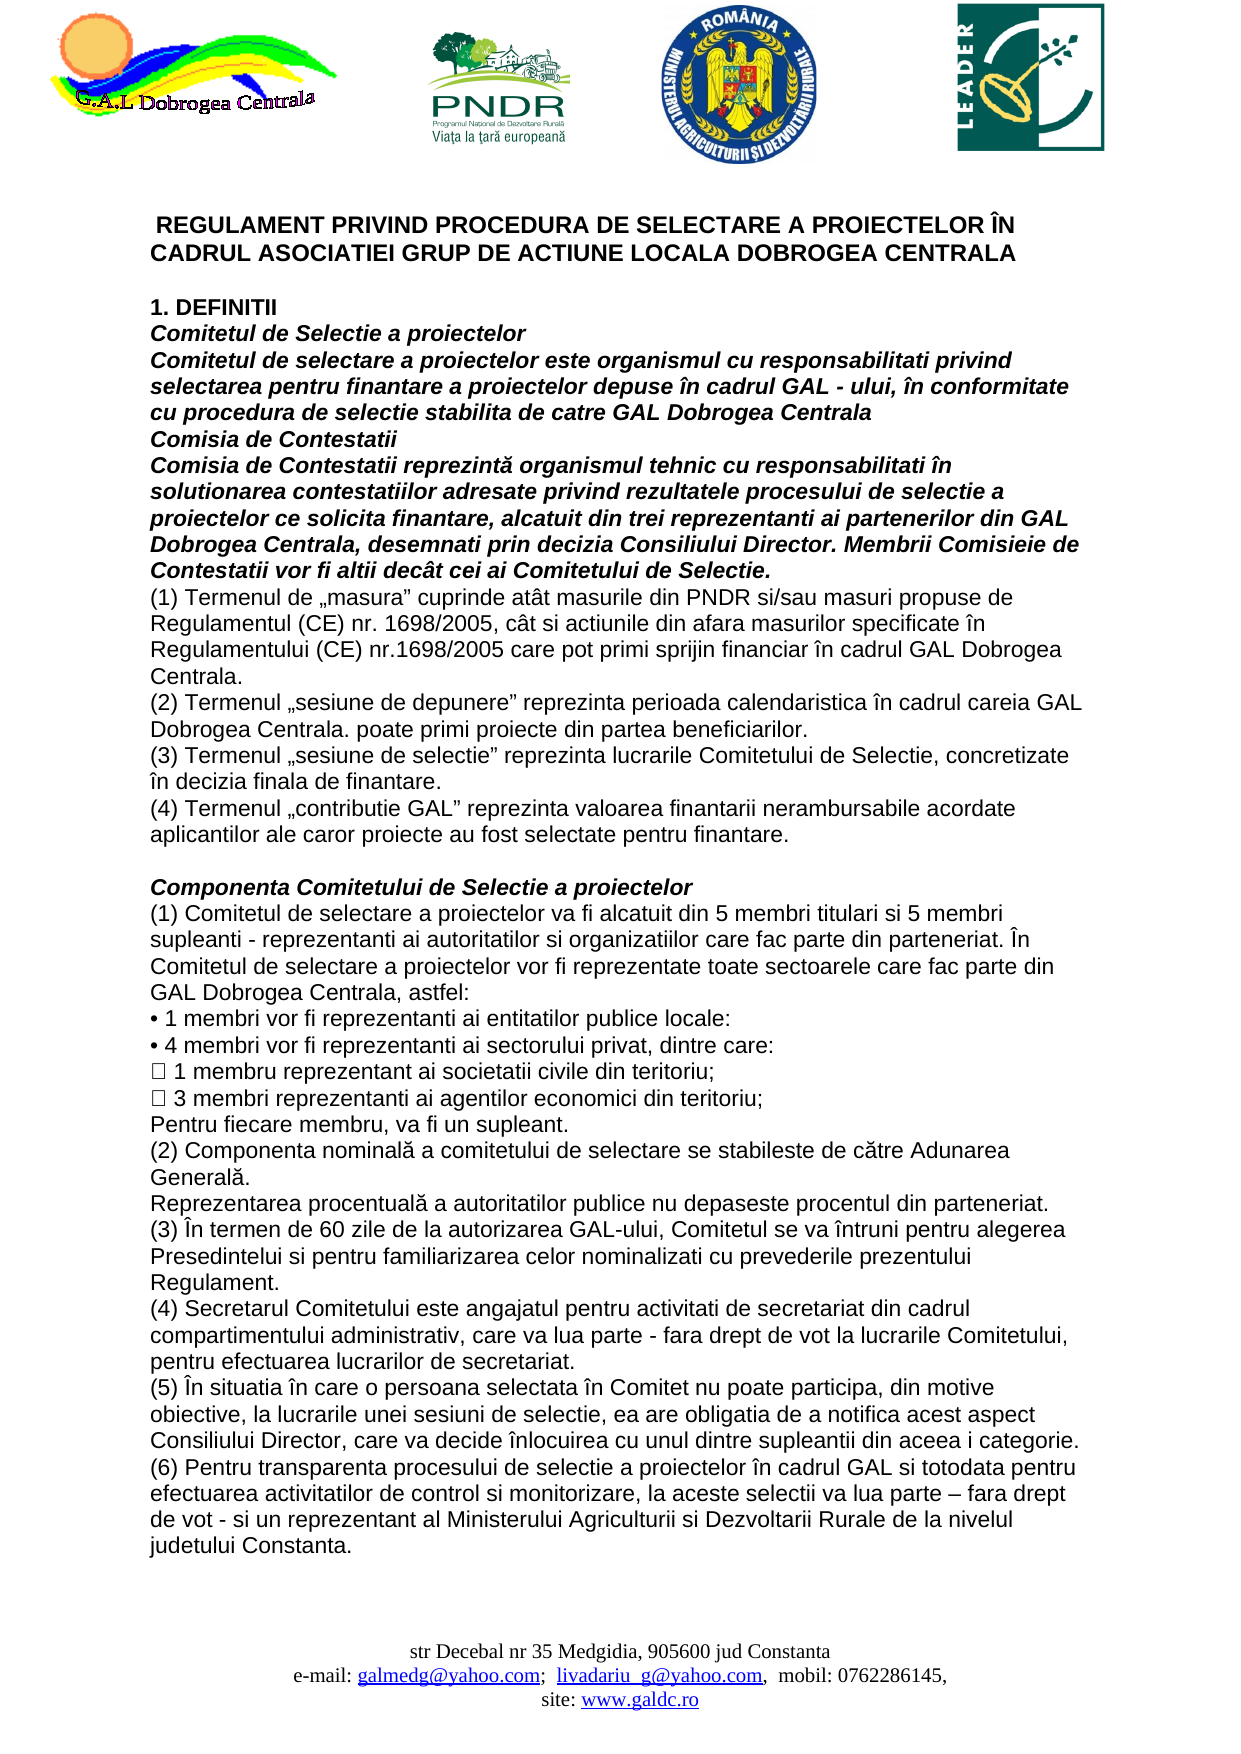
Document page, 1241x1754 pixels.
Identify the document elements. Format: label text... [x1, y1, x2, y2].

picture [660, 5, 816, 162]
text • 4 membri vor fi reprezentanti ai sectorului privat, dintre care: [150, 1032, 1090, 1058]
text (5) În situatia în care o persoana selectata în Comitet nu poate participa, din motive obiective, la lucrarile unei sesiuni de selectie, ea are obligatia de a notifica acest aspect Consiliului Director, care va decide înlocuirea cu unul dintre supleantii din aceea i categorie. (6) Pentru transparenta procesului de selectie a proiectelor în cadrul GAL si totodata pentru efectuarea activitatilor de control si monitorizare, la aceste selectii va lua parte – fara drept de vot - si un reprezentant al Ministerului Agriculturii si Dezvoltarii Rurale de la nivelul judetului Constanta. [150, 1374, 1090, 1559]
text Pentru fiecare membru, va fi un supleant. [150, 1111, 1090, 1137]
text • 1 membri vor fi reprezentanti ai entitatilor publice locale: [150, 1005, 1090, 1032]
text (2) Componenta nominală a comitetului de selectare se stabileste de către Adunarea Generală. [150, 1137, 1090, 1190]
text (2) Termenul „sesiune de depunere” reprezinta perioada calendaristica în cadrul careia GAL Dobrogea Centrala. poate primi proiecte din partea beneficiarilor. [150, 689, 1090, 742]
text (4) Secretarul Comitetului este angajatul pentru activitati de secretariat din cadrul compartimentului administrativ, care va lua parte - fara drept de vot la lucrarile Comitetului, pentru efectuarea lucrarilor de secretariat. [150, 1295, 1090, 1374]
text Comisia de Contestatii reprezintă organismul tehnic cu responsabilitati în solutionarea contestatiilor adresate privind rezultatele procesului de selectie a proiectelor ce solicita finantare, alcatuit din trei reprezentanti ai partenerilor din GAL Dobrogea Centrala, desemnati prin decizia Consiliului Director. Membrii Comisieie de Contestatii vor fi altii decât cei ai Comitetului de Selectie. [150, 452, 1090, 584]
text (1) Comitetul de selectare a proiectelor va fi alcatuit din 5 membri titulari si 5 membri supleanti - reprezentanti ai autoritatilor si organizatiilor care fac parte din parteneriat. În Comitetul de selectare a proiectelor vor fi reprezentate toate sectoarele care fac parte din GAL Dobrogea Centrala, astfel: [150, 900, 1090, 1005]
text Reprezentarea procentuală a autoritatilor publice nu depaseste procentul din parteneriat. [150, 1190, 1090, 1216]
picture [39, 11, 343, 118]
text (3) În termen de 60 zile de la autorizarea GAL-ului, Comitetul se va întruni pentru alegerea Presedintelui si pentru familiarizarea celor nominalizati cu prevederile prezentului Regulament. [150, 1216, 1090, 1295]
text Componenta Comitetului de Selectie a proiectelor [150, 874, 1090, 900]
text  1 membru reprezentant ai societatii civile din teritoriu; [150, 1058, 1090, 1084]
text (4) Termenul „contributie GAL” reprezinta valoarea finantarii nerambursabile acordate aplicantilor ale caror proiecte au fost selectate pentru finantare. [150, 794, 1090, 847]
text (1) Termenul de „masura” cuprinde atât masurile din PNDR si/sau masuri propuse de Regulamentul (CE) nr. 1698/2005, cât si actiunile din afara masurilor specificate în Regulamentului (CE) nr.1698/2005 care pot primi sprijin financiar în cadrul GAL Dobrogea Centrala. [150, 584, 1090, 689]
text REGULAMENT PRIVIND PROCEDURA DE SELECTARE A PROIECTELOR ÎN CADRUL ASOCIATIEI GRUP DE ACTIUNE LOCALA DOBROGEA CENTRALA [150, 211, 1090, 266]
text 1. DEFINITII [150, 294, 1090, 320]
picture [957, 3, 1105, 151]
text Comisia de Contestatii [150, 426, 1090, 452]
text  3 membri reprezentanti ai agentilor economici din teritoriu; [150, 1084, 1090, 1111]
text Comitetul de selectare a proiectelor este organismul cu responsabilitati privind selectarea pentru finantare a proiectelor depuse în cadrul GAL - ului, în conformitate cu procedura de selectie stabilita de catre GAL Dobrogea Centrala [150, 347, 1090, 426]
text (3) Termenul „sesiune de selectie” reprezinta lucrarile Comitetului de Selectie, concretizate în decizia finala de finantare. [150, 742, 1090, 794]
text Comitetul de Selectie a proiectelor [150, 320, 1090, 347]
